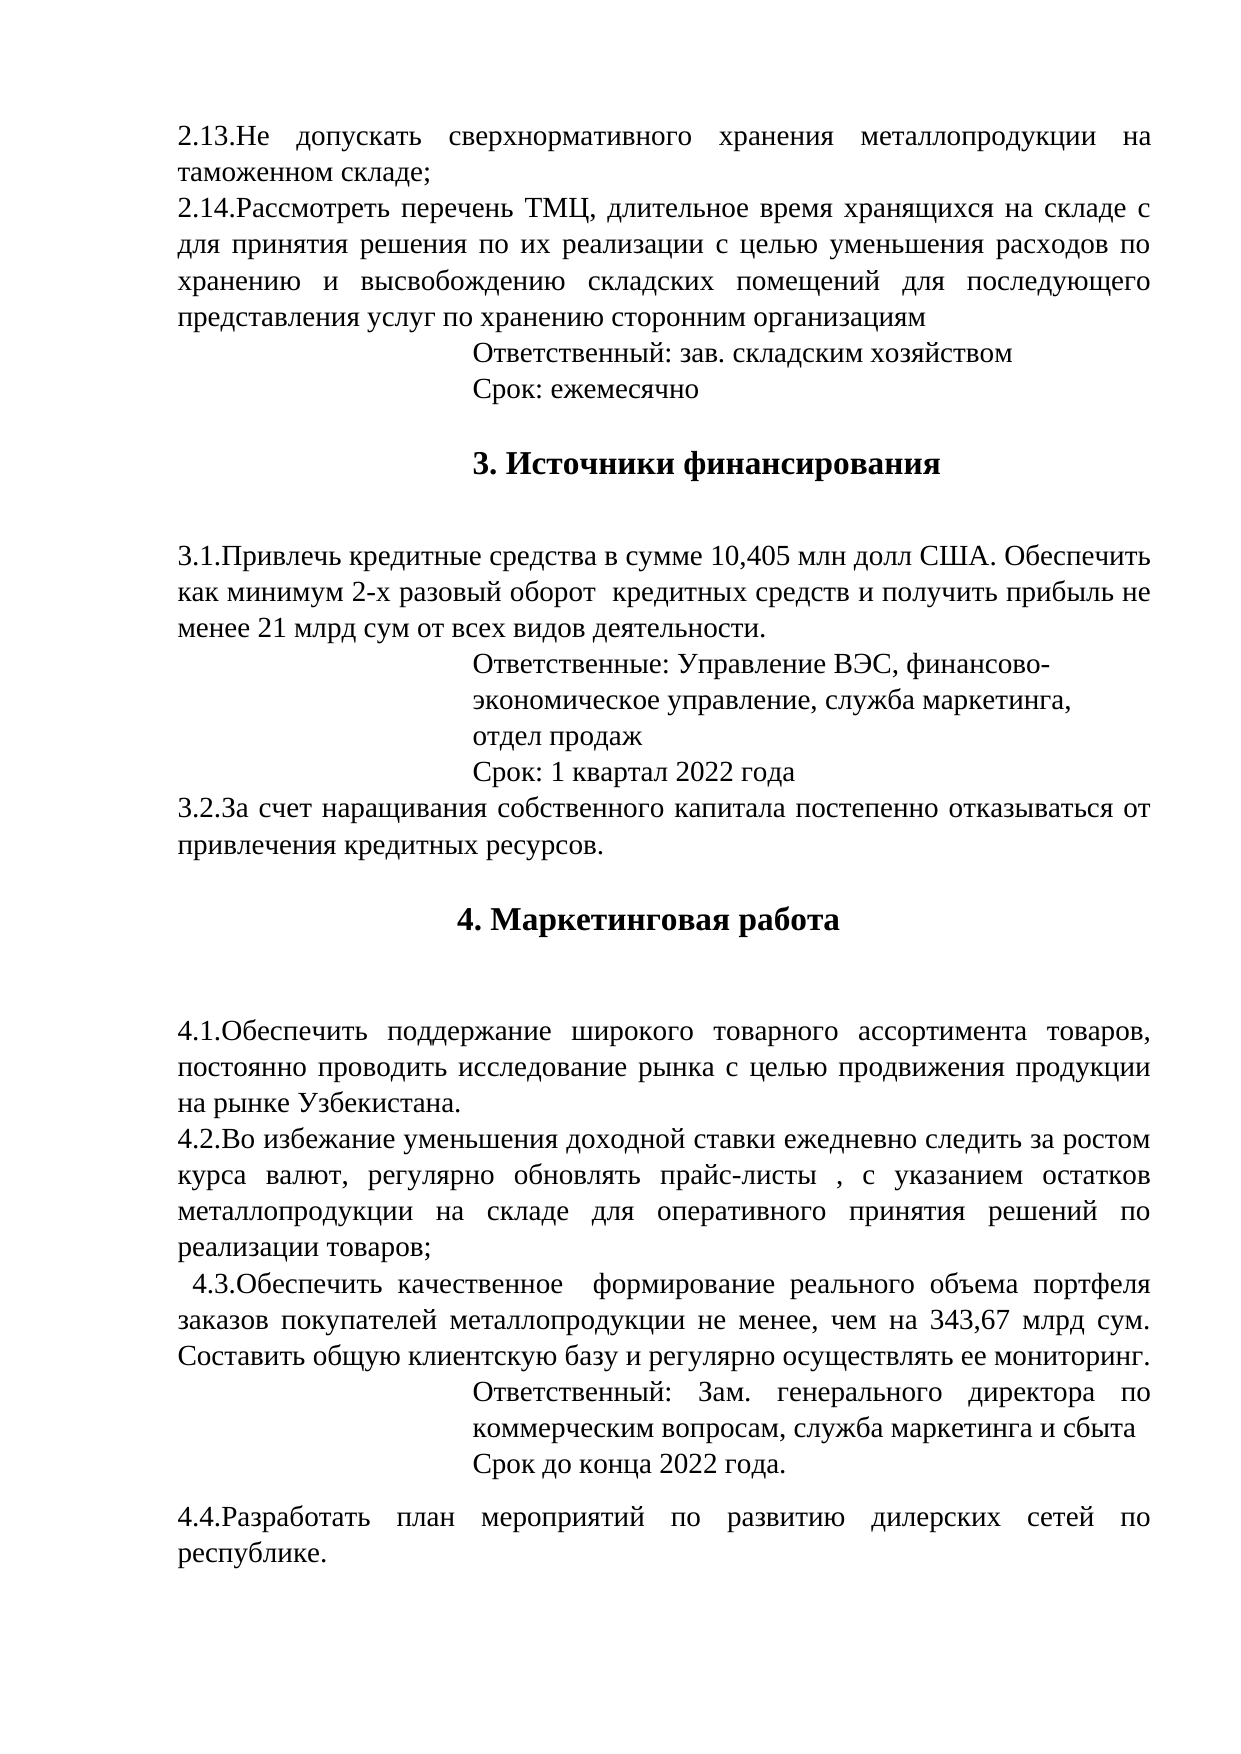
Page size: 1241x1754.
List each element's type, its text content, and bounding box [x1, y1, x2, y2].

list Ответственный: Зам. генерального директора по коммерческим вопросам, служба маркетинга и сбыта [472, 1374, 1152, 1444]
list 2.14.Рассмотреть перечень ТМЦ, длительное время хранящихся на складе с для принятия решения по их реализации с целью уменьшения расходов по хранению и высвобождению складских помещений для последующего представления услуг по хранению сторонним организациям [177, 190, 1152, 332]
list 4. Маркетинговая работа [398, 899, 1152, 937]
text 4.4.Разработать план мероприятий по развитию дилерских сетей по республике. [177, 1499, 1152, 1569]
list Срок до конца 2022 года. [398, 1446, 1152, 1480]
text 3.1.Привлечь кредитные средства в сумме 10,405 млн долл США. Обеспечить как минимум 2-х разовый оборот кредитных средств и получить прибыль не менее 21 млрд сум от всех видов деятельности. [177, 538, 1152, 643]
list Ответственный: зав. складским хозяйством [398, 335, 1152, 368]
text Срок: 1 квартал 2022 года [398, 754, 1152, 788]
list 4.2.Во избежание уменьшения доходной ставки ежедневно следить за ростом курса валют, регулярно обновлять прайс-листы , с указанием остатков металлопродукции на складе для оперативного принятия решений по реализации товаров; [177, 1121, 1152, 1263]
list 4.1.Обеспечить поддержание широкого товарного ассортимента товаров, постоянно проводить исследование рынка с целью продвижения продукции на рынке Узбекистана. [177, 1013, 1152, 1118]
list 2.13.Не допускать сверхнормативного хранения металлопродукции на таможенном складе; [177, 118, 1152, 188]
list Ответственные: Управление ВЭС, финансово- [398, 646, 1152, 679]
list Срок: ежемесячно [398, 371, 1152, 405]
list 3. Источники финансирования [398, 443, 1152, 482]
list отдел продаж [398, 718, 1152, 752]
list экономическое управление, служба маркетинга, [398, 682, 1152, 716]
list 4.3.Обеспечить качественное формирование реального объема портфеля заказов покупателей металлопродукции не менее, чем на 343,67 млрд сум. Составить общую клиентскую базу и регулярно осуществлять ее мониторинг. [177, 1266, 1152, 1372]
text 3.2.За счет наращивания собственного капитала постепенно отказываться от привлечения кредитных ресурсов. [177, 791, 1152, 860]
